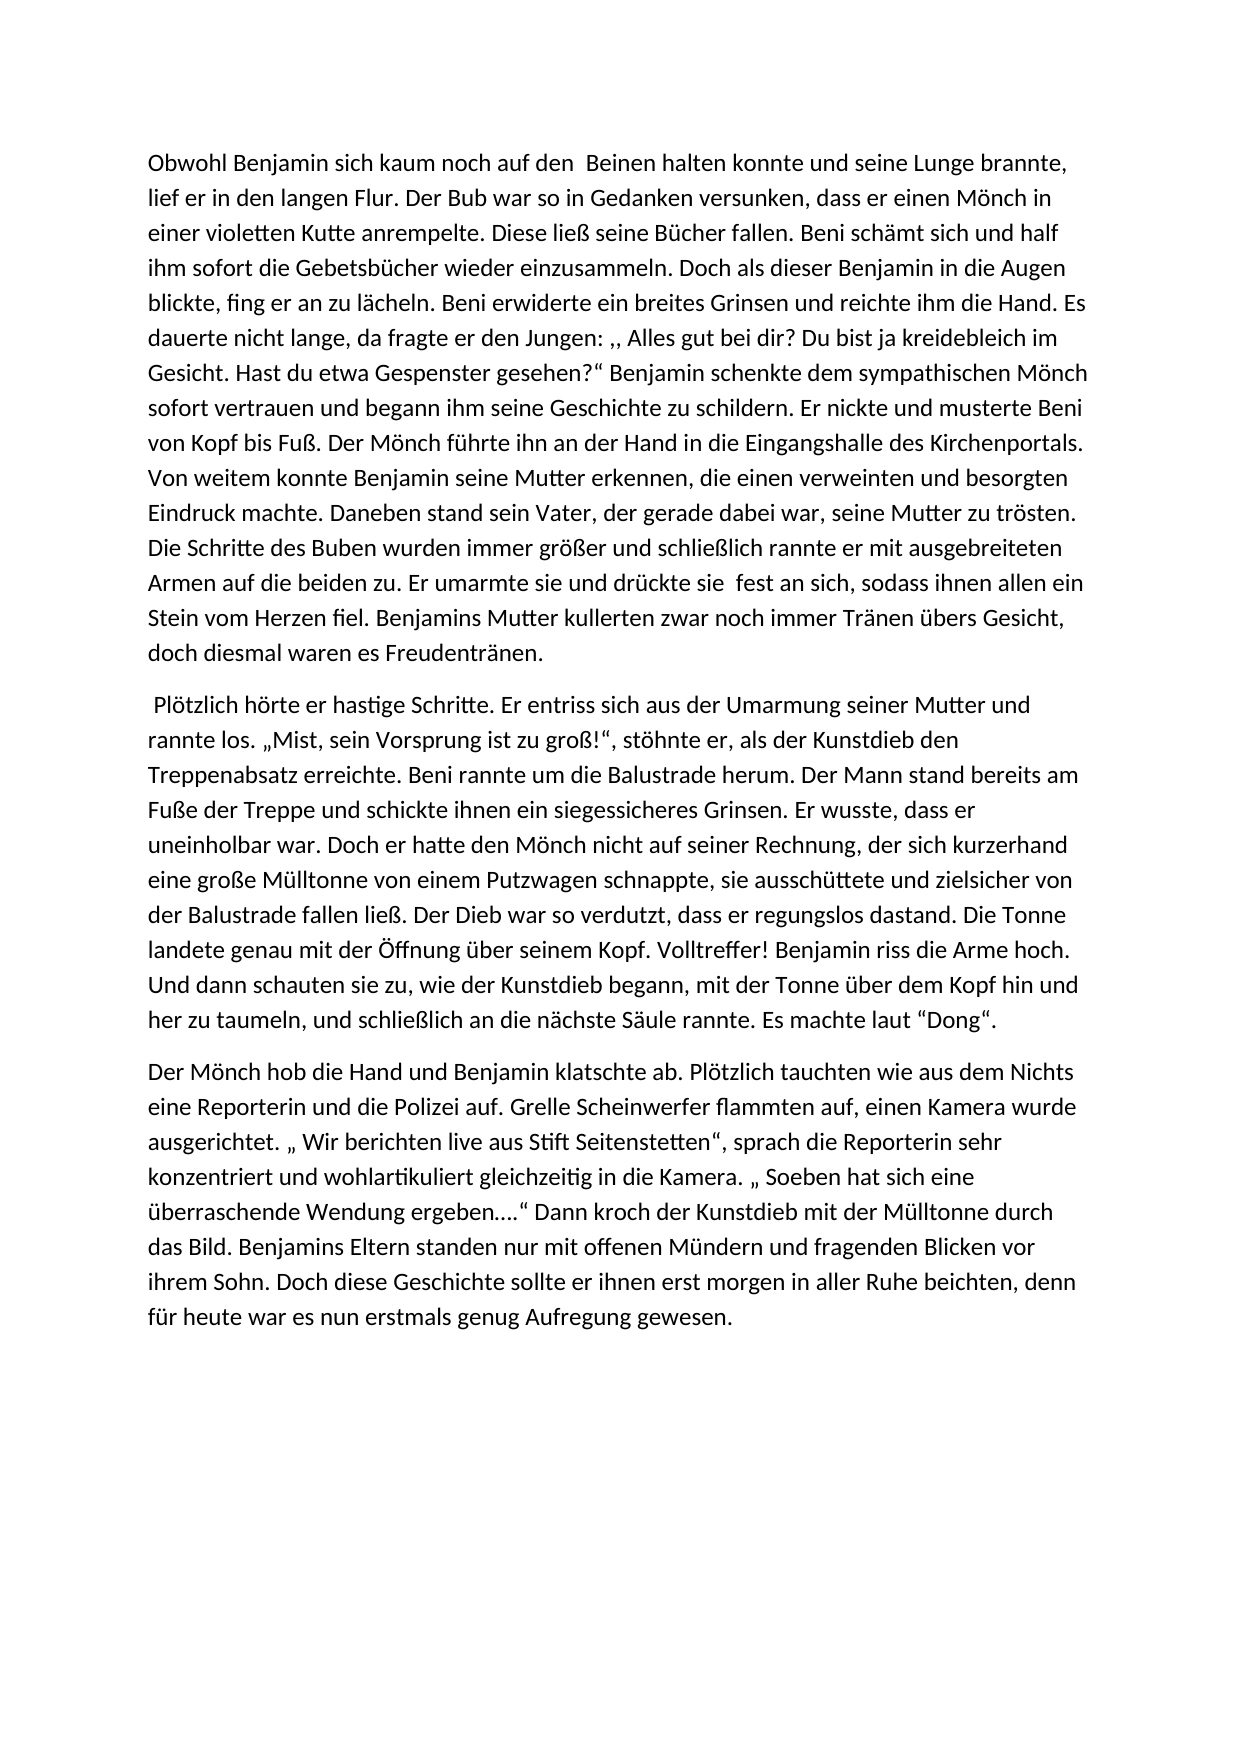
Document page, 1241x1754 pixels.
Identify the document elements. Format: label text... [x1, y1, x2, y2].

text Obwohl Benjamin sich kaum noch auf den Beinen halten konnte und seine Lunge brannte, lief er in den langen Flur. Der Bub war so in Gedanken versunken, dass er einen Mönch in einer violetten Kutte anrempelte. Diese ließ seine Bücher fallen. Beni schämt sich und half ihm sofort die Gebetsbücher wieder einzusammeln. Doch als dieser Benjamin in die Augen blickte, fing er an zu lächeln. Beni erwiderte ein breites Grinsen und reichte ihm die Hand. Es dauerte nicht lange, da fragte er den Jungen: ,, Alles gut bei dir? Du bist ja kreidebleich im Gesicht. Hast du etwa Gespenster gesehen?“ Benjamin schenkte dem sympathischen Mönch sofort vertrauen und begann ihm seine Geschichte zu schildern. Er nickte und musterte Beni von Kopf bis Fuß. Der Mönch führte ihn an der Hand in die Eingangshalle des Kirchenportals. Von weitem konnte Benjamin seine Mutter erkennen, die einen verweinten und besorgten Eindruck machte. Daneben stand sein Vater, der gerade dabei war, seine Mutter zu trösten. Die Schritte des Buben wurden immer größer und schließlich rannte er mit ausgebreiteten Armen auf die beiden zu. Er umarmte sie und drückte sie fest an sich, sodass ihnen allen ein Stein vom Herzen fiel. Benjamins Mutter kullerten zwar noch immer Tränen übers Gesicht, doch diesmal waren es Freudentränen. [148, 148, 1093, 668]
text Der Mönch hob die Hand und Benjamin klatschte ab. Plötzlich tauchten wie aus dem Nichts eine Reporterin und die Polizei auf. Grelle Scheinwerfer flammten auf, einen Kamera wurde ausgerichtet. „ Wir berichten live aus Stift Seitenstetten“, sprach die Reporterin sehr konzentriert und wohlartikuliert gleichzeitig in die Kamera. „ Soeben hat sich eine überraschende Wendung ergeben….“ Dann kroch der Kunstdieb mit der Mülltonne durch das Bild. Benjamins Eltern standen nur mit offenen Mündern und fragenden Blicken vor ihrem Sohn. Doch diese Geschichte sollte er ihnen erst morgen in aller Ruhe beichten, denn für heute war es nun erstmals genug Aufregung gewesen. [148, 1056, 1093, 1331]
text Plötzlich hörte er hastige Schritte. Er entriss sich aus der Umarmung seiner Mutter und rannte los. „Mist, sein Vorsprung ist zu groß!“, stöhnte er, als der Kunstdieb den Treppenabsatz erreichte. Beni rannte um die Balustrade herum. Der Mann stand bereits am Fuße der Treppe und schickte ihnen ein siegessicheres Grinsen. Er wusste, dass er uneinholbar war. Doch er hatte den Mönch nicht auf seiner Rechnung, der sich kurzerhand eine große Mülltonne von einem Putzwagen schnappte, sie ausschüttete und zielsicher von der Balustrade fallen ließ. Der Dieb war so verdutzt, dass er regungslos dastand. Die Tonne landete genau mit der Öffnung über seinem Kopf. Volltreffer! Benjamin riss die Arme hoch. Und dann schauten sie zu, wie der Kunstdieb begann, mit der Tonne über dem Kopf hin und her zu taumeln, und schließlich an die nächste Säule rannte. Es machte laut “Dong“. [148, 689, 1093, 1035]
